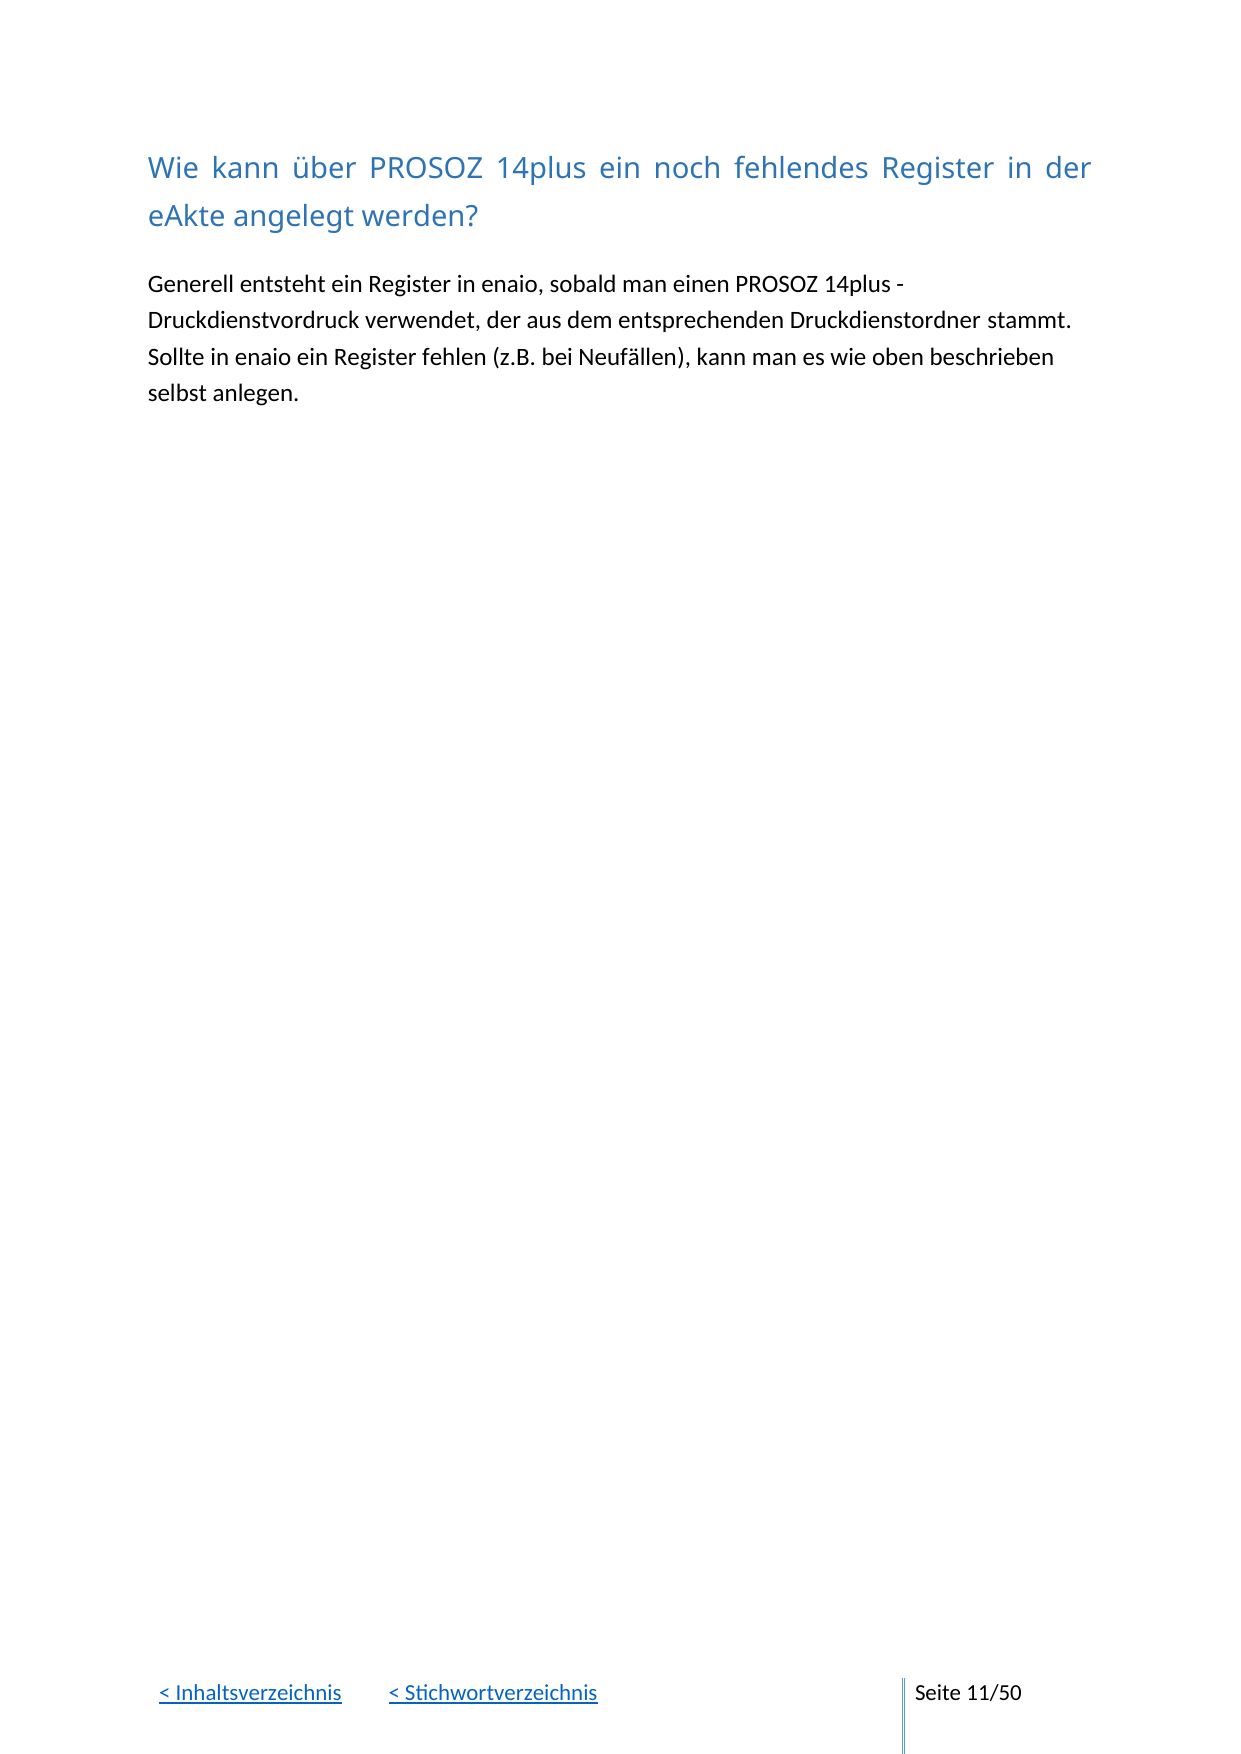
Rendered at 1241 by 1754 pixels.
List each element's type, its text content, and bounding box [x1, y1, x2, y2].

subtitle Wie kann über PROSOZ 14plus ein noch fehlendes Register in der eAkte angelegt werden? [148, 148, 1093, 235]
text Generell entsteht ein Register in enaio, sobald man einen PROSOZ 14plus -Druckdienstvordruck verwendet, der aus dem entsprechenden Druckdienstordner stammt. Sollte in enaio ein Register fehlen (z.B. bei Neufällen), kann man es wie oben beschrieben selbst anlegen. [148, 268, 1093, 408]
